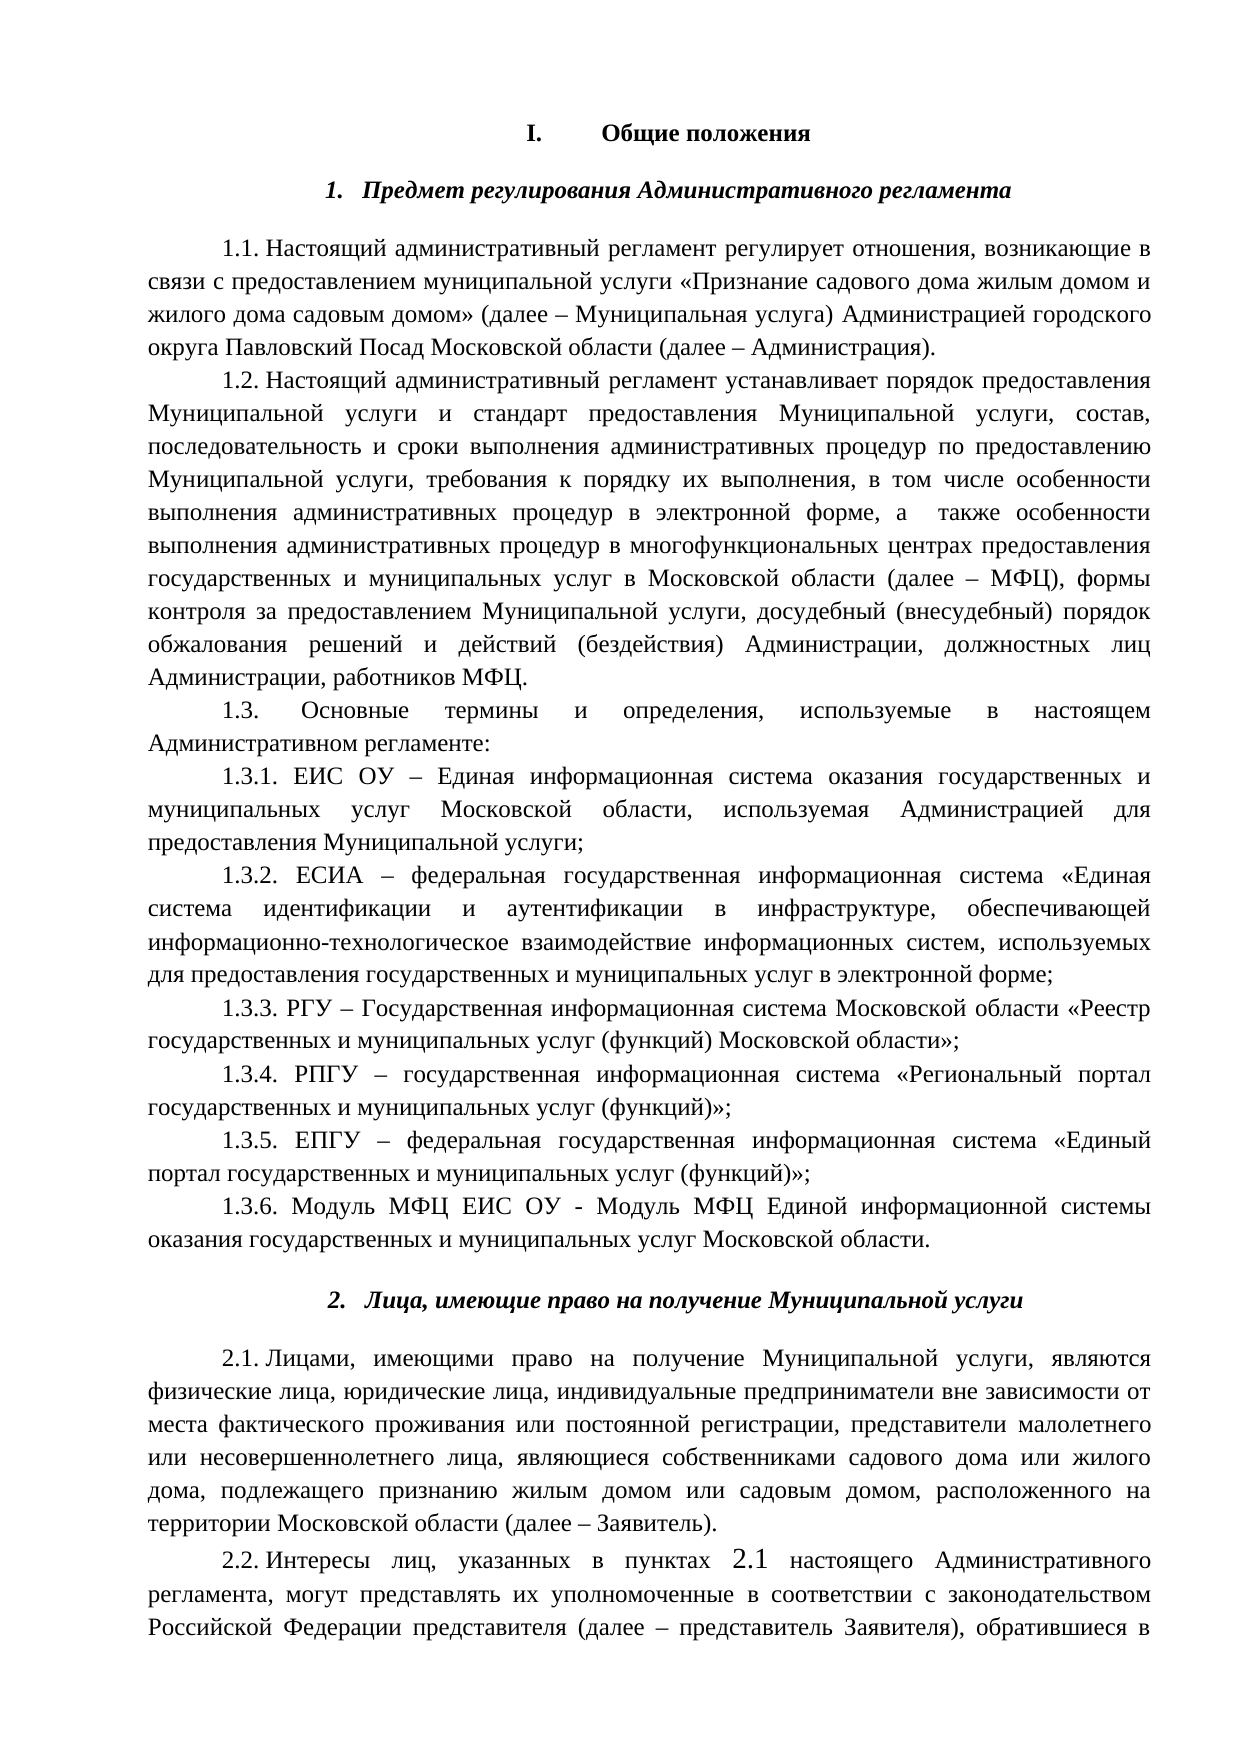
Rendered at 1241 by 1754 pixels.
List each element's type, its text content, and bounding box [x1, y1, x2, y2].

text Предмет регулирования Административного регламента [185, 176, 1152, 204]
text 1.3.1. ЕИС ОУ – Единая информационная система оказания государственных и муниципальных услуг Московской области, используемая Администрацией для предоставления Муниципальной услуги; [148, 761, 1152, 856]
text Основные термины и определения, используемые в настоящем Административном регламенте: [148, 695, 1152, 757]
text 1.3.5. ЕПГУ – федеральная государственная информационная система «Единый портал государственных и муниципальных услуг (функций)»; [148, 1125, 1152, 1186]
list Общие положения [185, 118, 1152, 147]
text 1.3.3. РГУ – Государственная информационная система Московской области «Реестр государственных и муниципальных услуг (функций) Московской области»; [148, 993, 1152, 1054]
text 1.3.6. Модуль МФЦ ЕИС ОУ - Модуль МФЦ Единой информационной системы оказания государственных и муниципальных услуг Московской области. [148, 1191, 1152, 1252]
text 1.3.4. РПГУ – государственная информационная система «Региональный портал государственных и муниципальных услуг (функций)»; [148, 1059, 1152, 1120]
list Настоящий административный регламент устанавливает порядок предоставления Муниципальной услуги и стандарт предоставления Муниципальной услуги, состав, последовательность и сроки выполнения административных процедур по предоставлению Муниципальной услуги, требования к порядку их выполнения, в том числе особенности выполнения административных процедур в электронной форме, а также особенности выполнения административных процедур в многофункциональных центрах предоставления государственных и муниципальных услуг в Московской области (далее – МФЦ), формы контроля за предоставлением Муниципальной услуги, досудебный (внесудебный) порядок обжалования решений и действий (бездействия) Администрации, должностных лиц Администрации, работников МФЦ. [148, 365, 1152, 691]
text Лица, имеющие право на получение Муниципальной услуги [185, 1286, 1166, 1314]
text Лицами, имеющими право на получение Муниципальной услуги, являются физические лица, юридические лица, индивидуальные предприниматели вне зависимости от места фактического проживания или постоянной регистрации, представители малолетнего или несовершеннолетнего лица, являющиеся собственниками садового дома или жилого дома, подлежащего признанию жилым домом или садовым домом, расположенного на территории Московской области (далее – Заявитель). [148, 1343, 1152, 1537]
text Настоящий административный регламент регулирует отношения, возникающие в связи с предоставлением муниципальной услуги «Признание садового дома жилым домом и жилого дома садовым домом» (далее – Муниципальная услуга) Администрацией городского округа Павловский Посад Московской области (далее – Администрация). [148, 233, 1152, 361]
list 1.3.2. ЕСИА – федеральная государственная информационная система «Единая система идентификации и аутентификации в инфраструктуре, обеспечивающей информационно-технологическое взаимодействие информационных систем, используемых для предоставления государственных и муниципальных услуг в электронной форме; [148, 861, 1152, 988]
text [148, 1541, 1152, 1641]
